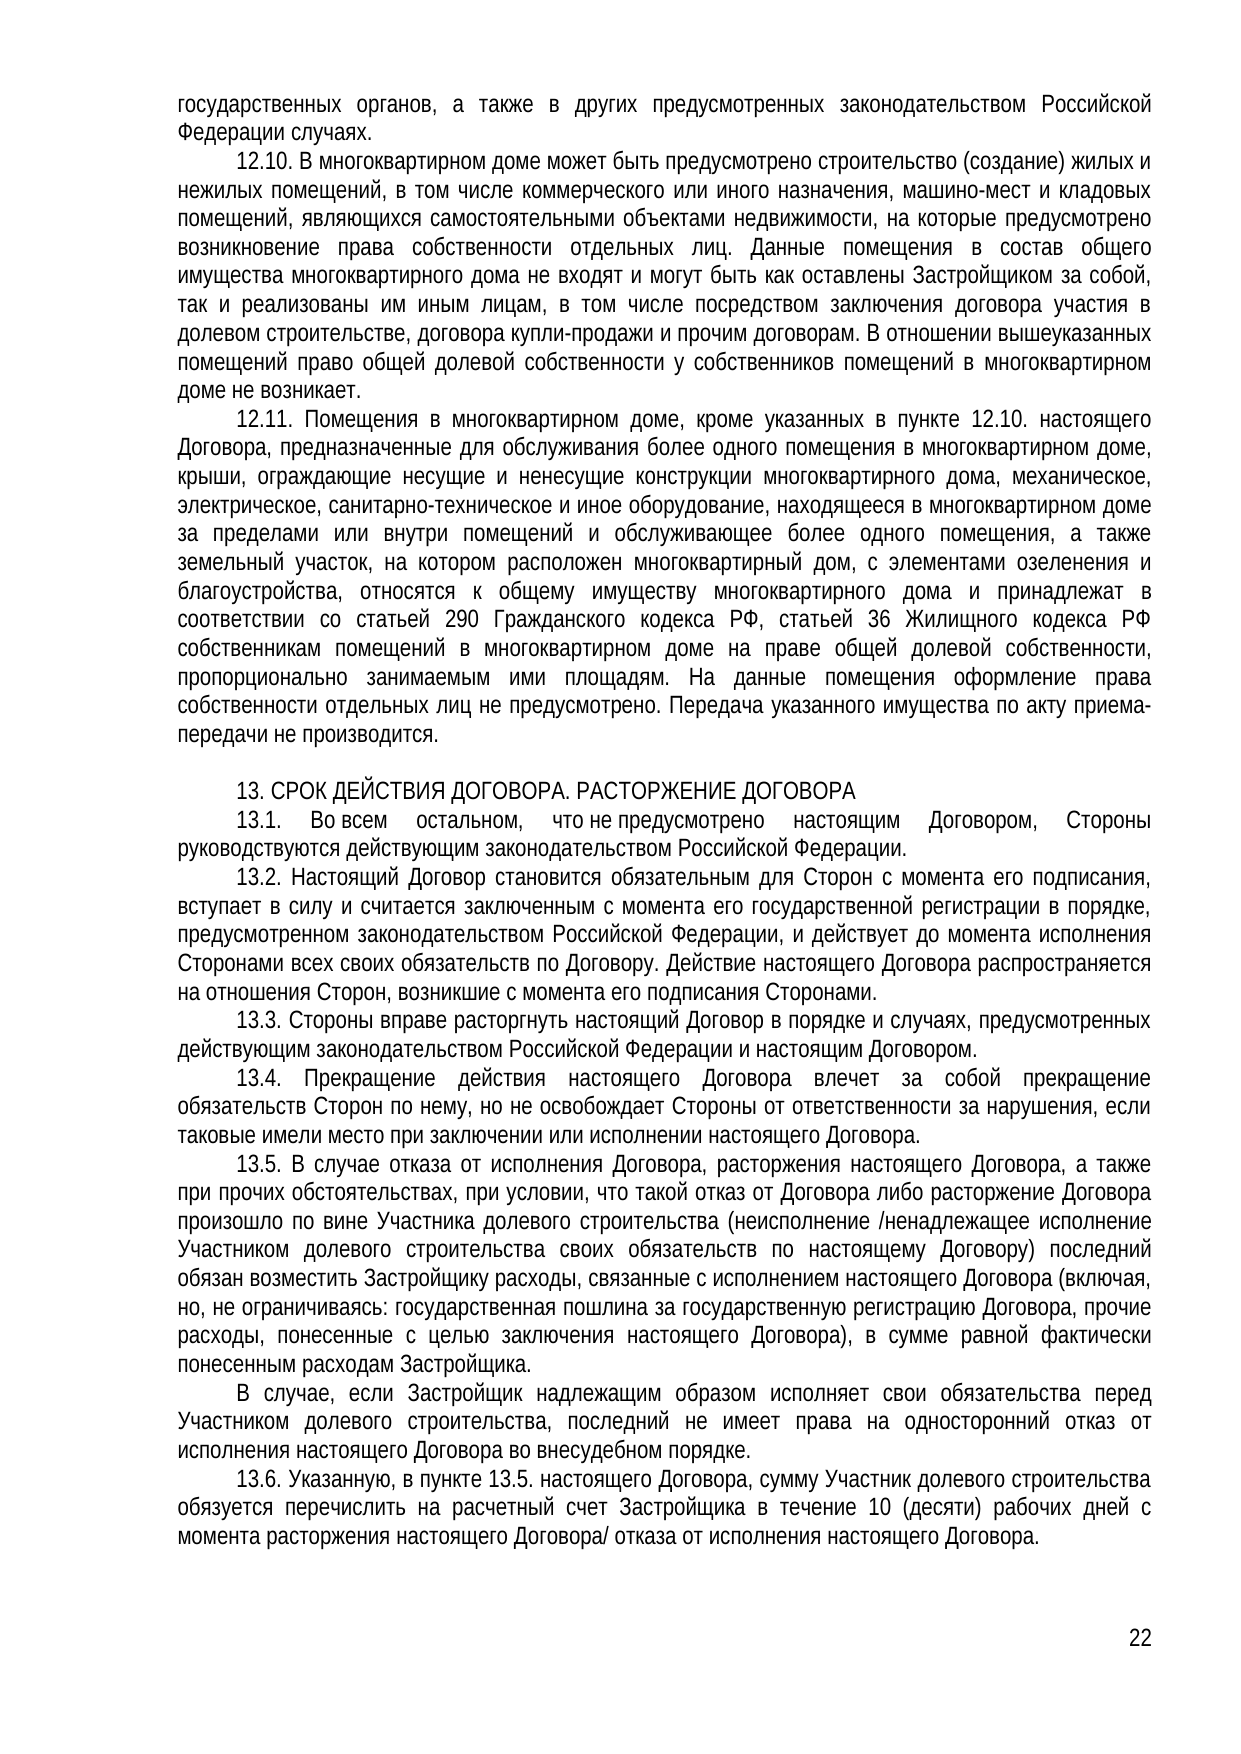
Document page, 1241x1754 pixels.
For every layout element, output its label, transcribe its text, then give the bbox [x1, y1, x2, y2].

text 13.5. В случае отказа от исполнения Договора, расторжения настоящего Договора, а также при прочих обстоятельствах, при условии, что такой отказ от Договора либо расторжение Договора произошло по вине Участника долевого строительства (неисполнение /ненадлежащее исполнение Участником долевого строительства своих обязательств по настоящему Договору) последний обязан возместить Застройщику расходы, связанные с исполнением настоящего Договора (включая, но, не ограничиваясь: государственная пошлина за государственную регистрацию Договора, прочие расходы, понесенные с целью заключения настоящего Договора), в сумме равной фактически понесенным расходам Застройщика. [177, 1148, 1152, 1378]
text 13.6. Указанную, в пункте 13.5. настоящего Договора, сумму Участник долевого строительства обязуется перечислить на расчетный счет Застройщика в течение 10 (десяти) рабочих дней с момента расторжения настоящего Договора/ отказа от исполнения настоящего Договора. [177, 1464, 1152, 1549]
text В случае, если Застройщик надлежащим образом исполняет свои обязательства перед Участником долевого строительства, последний не имеет права на односторонний отказ от исполнения настоящего Договора во внесудебном порядке. [177, 1378, 1152, 1464]
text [177, 89, 1152, 146]
text 12.10. В многоквартирном доме может быть предусмотрено строительство (создание) жилых и нежилых помещений, в том числе коммерческого или иного назначения, машино-мест и кладовых помещений, являющихся самостоятельными объектами недвижимости, на которые предусмотрено возникновение права собственности отдельных лиц. Данные помещения в состав общего имущества многоквартирного дома не входят и могут быть как оставлены Застройщиком за собой, так и реализованы им иным лицам, в том числе посредством заключения договора участия в долевом строительстве, договора купли-продажи и прочим договорам. В отношении вышеуказанных помещений право общей долевой собственности у собственников помещений в многоквартирном доме не возникает. [177, 146, 1152, 404]
text 13.3. Стороны вправе расторгнуть настоящий Договор в порядке и случаях, предусмотренных действующим законодательством Российской Федерации и настоящим Договором. [177, 1005, 1152, 1063]
text 13. СРОК ДЕЙСТВИЯ ДОГОВОРА. РАСТОРЖЕНИЕ ДОГОВОРА [177, 776, 1152, 805]
text 13.4. Прекращение действия настоящего Договора влечет за собой прекращение обязательств Сторон по нему, но не освобождает Стороны от ответственности за нарушения, если таковые имели место при заключении или исполнении настоящего Договора. [177, 1063, 1152, 1148]
text 13.1. Во всем остальном, что не предусмотрено настоящим Договором, Стороны руководствуются действующим законодательством Российской Федерации. [177, 805, 1152, 862]
text 12.11. Помещения в многоквартирном доме, кроме указанных в пункте 12.10. настоящего Договора, предназначенные для обслуживания более одного помещения в многоквартирном доме, крыши, ограждающие несущие и ненесущие конструкции многоквартирного дома, механическое, электрическое, санитарно-техническое и иное оборудование, находящееся в многоквартирном доме за пределами или внутри помещений и обслуживающее более одного помещения, а также земельный участок, на котором расположен многоквартирный дом, с элементами озеленения и благоустройства, относятся к общему имуществу многоквартирного дома и принадлежат в соответствии со статьей 290 Гражданского кодекса РФ, статьей 36 Жилищного кодекса РФ собственникам помещений в многоквартирном доме на праве общей долевой собственности, пропорционально занимаемым ими площадям. На данные помещения оформление права собственности отдельных лиц не предусмотрено. Передача указанного имущества по акту приема-передачи не производится. [177, 404, 1152, 747]
text 13.2. Настоящий Договор становится обязательным для Сторон с момента его подписания, вступает в силу и считается заключенным с момента его государственной регистрации в порядке, предусмотренном законодательством Российской Федерации, и действует до момента исполнения Сторонами всех своих обязательств по Договору. Действие настоящего Договора распространяется на отношения Сторон, возникшие с момента его подписания Сторонами. [177, 862, 1152, 1005]
